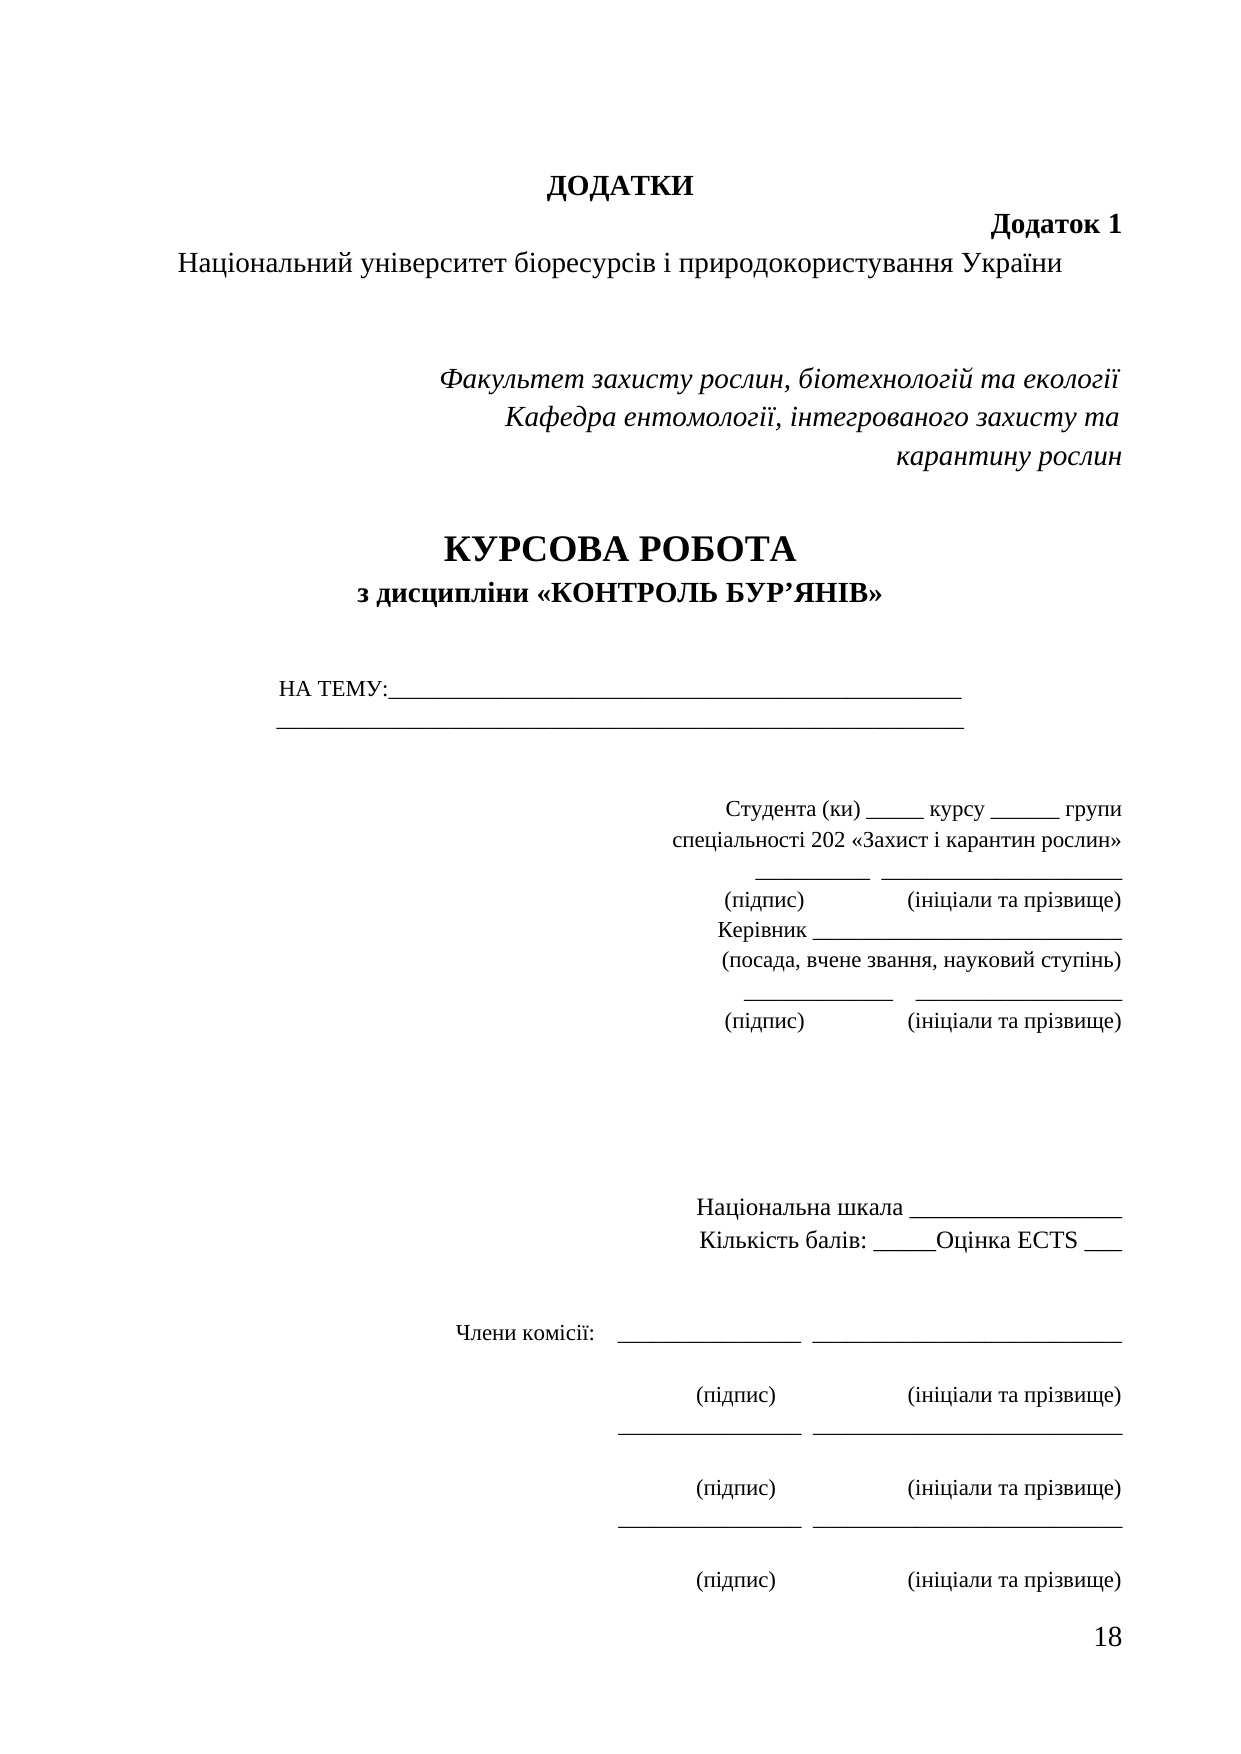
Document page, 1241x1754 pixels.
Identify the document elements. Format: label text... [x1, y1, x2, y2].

text КУРСОВА РОБОТА [118, 526, 1122, 569]
text Члени комісії: ________________ ___________________________ [118, 1318, 1122, 1345]
text Керівник ___________________________ [118, 916, 1122, 943]
text Додаток 1 [118, 207, 1122, 240]
text ________________ ___________________________ [118, 1504, 1122, 1530]
text (підпис) (ініціали та прізвище) [118, 1381, 1122, 1407]
subtitle ДОДАТКИ [118, 168, 1122, 202]
text Студента (ки) _____ курсу ______ групи [118, 795, 1122, 822]
text Кафедра ентомології, інтегрованого захисту та карантину рослин [118, 399, 1122, 471]
text ________________ ___________________________ [118, 1411, 1122, 1437]
text (підпис) (ініціали та прізвище) [118, 1007, 1122, 1033]
text спеціальності 202 «Захист і карантин рослин» [118, 826, 1122, 852]
text НА ТЕМУ:__________________________________________________ [118, 674, 1122, 701]
text Національний університет біоресурсів і природокористування України [118, 245, 1122, 279]
text Кількість балів: _____Оцінка ECTS ___ [118, 1225, 1122, 1254]
text Національна шкала _________________ [118, 1192, 1122, 1221]
text (посада, вчене звання, науковий ступінь) [118, 946, 1122, 973]
text Факультет захисту рослин, біотехнологій та екології [118, 361, 1122, 394]
text __________ _____________________ [118, 856, 1122, 882]
text (підпис) (ініціали та прізвище) [118, 886, 1122, 912]
text (підпис) (ініціали та прізвище) [118, 1473, 1122, 1500]
text _____________ __________________ [118, 977, 1122, 1003]
text (підпис) (ініціали та прізвище) [118, 1566, 1122, 1592]
text з дисципліни «КОНТРОЛЬ БУР’ЯНІВ» [118, 576, 1122, 609]
text ____________________________________________________________ [118, 705, 1122, 731]
